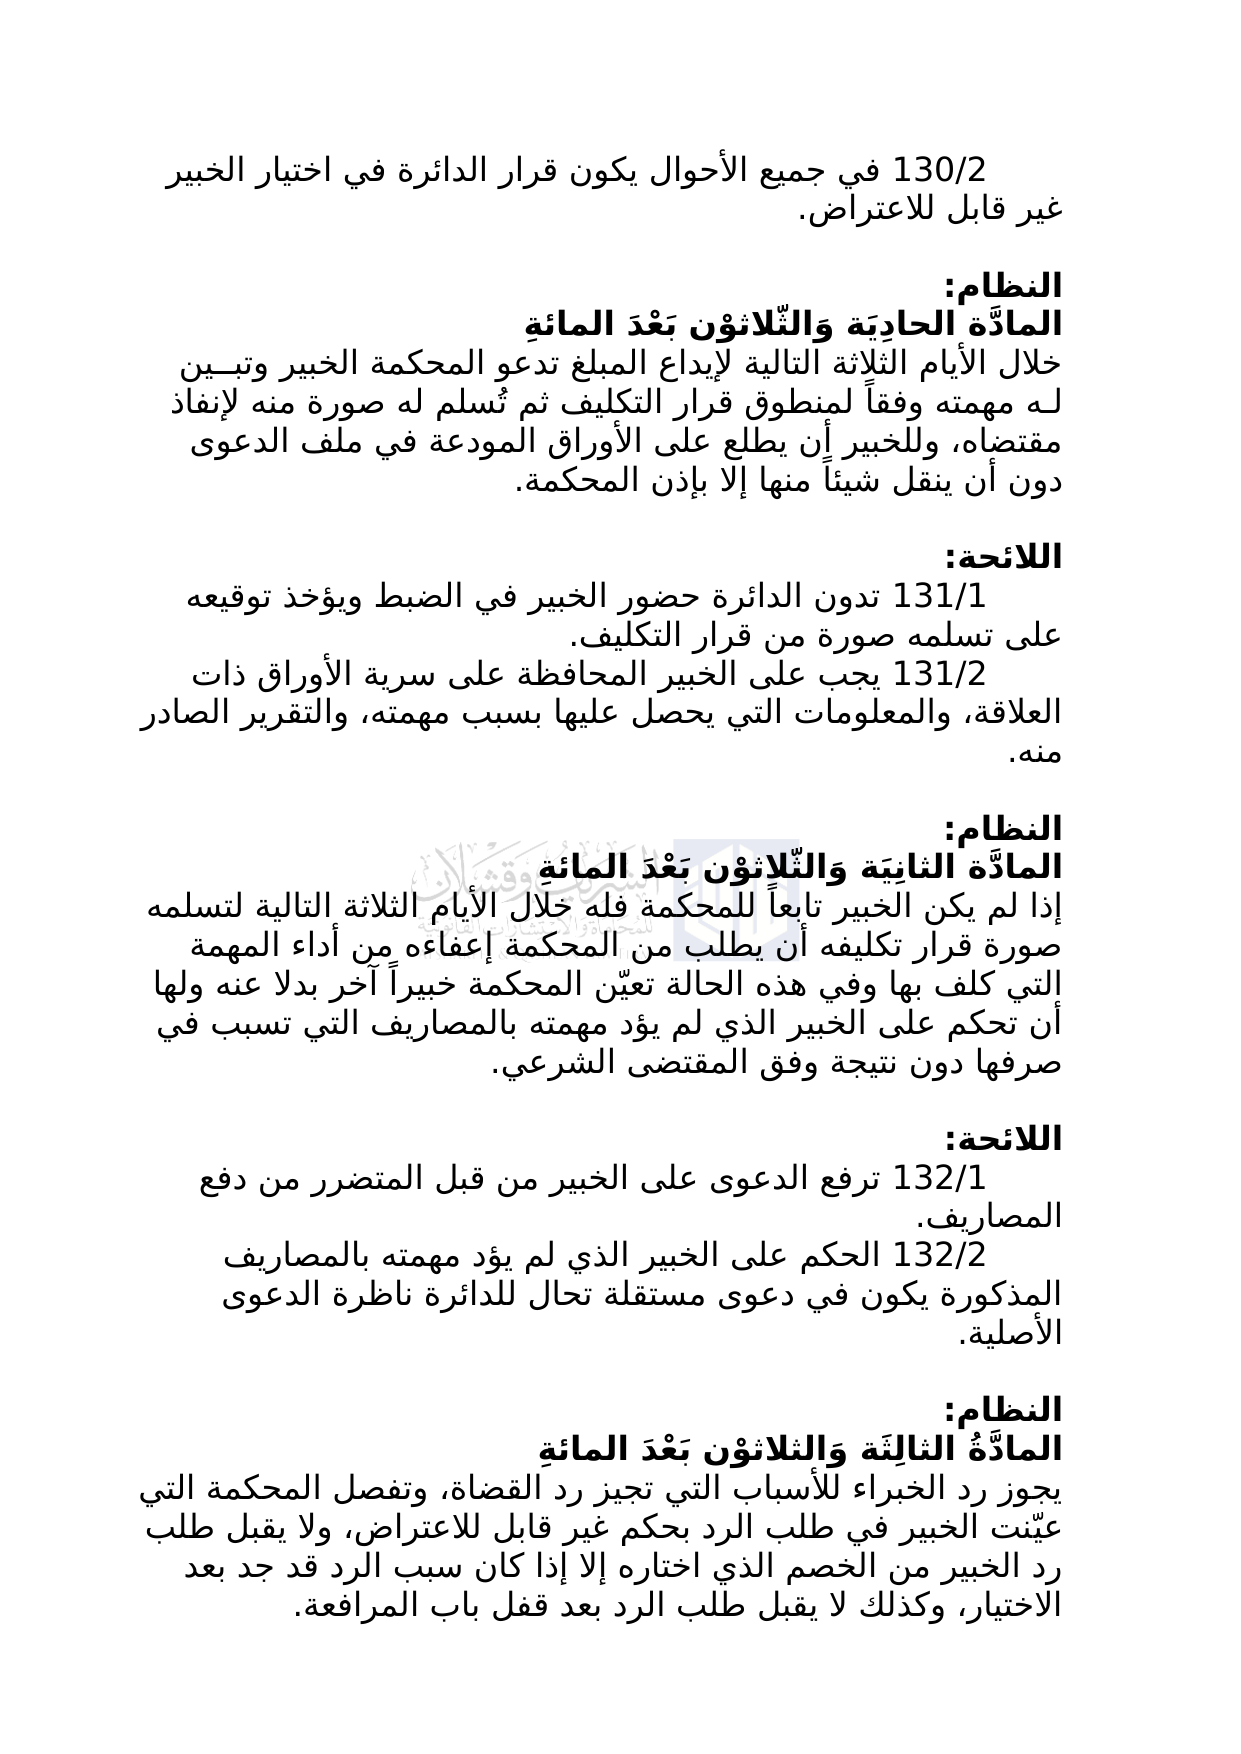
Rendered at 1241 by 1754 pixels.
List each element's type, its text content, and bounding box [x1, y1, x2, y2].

text المادَّة الحادِيَة وَالثّلاثوْن بَعْدَ المائةِ [133, 305, 1063, 344]
text 131/2 يجب على الخبير المحافظة على سرية الأوراق ذات العلاقة، والمعلومات التي يحصل عليها بسبب مهمته، والتقرير الصادر منه. [133, 654, 1063, 771]
text المادَّة الثانِيَة وَالثّلاثوْن بَعْدَ المائةِ [133, 848, 1063, 887]
text النظام: [133, 1391, 1063, 1429]
text النظام: [133, 809, 1063, 848]
text النظام: [133, 266, 1063, 305]
text المادَّةُ الثالِثَة وَالثلاثوْن بَعْدَ المائةِ [133, 1429, 1063, 1468]
text 131/1 تدون الدائرة حضور الخبير في الضبط ويؤخذ توقيعه على تسلمه صورة من قرار التكليف. [133, 576, 1063, 654]
text اللائحة: [133, 537, 1063, 576]
text 132/1 ترفع الدعوى على الخبير من قبل المتضرر من دفع المصاريف. [133, 1158, 1063, 1236]
text يجوز رد الخبراء للأسباب التي تجيز رد القضاة، وتفصل المحكمة التي عيّنت الخبير في طلب الرد بحكم غير قابل للاعتراض، ولا يقبل طلب رد الخبير من الخصم الذي اختاره إلا إذا كان سبب الرد قد جد بعد الاختيار، وكذلك لا يقبل طلب الرد بعد قفل باب المرافعة. [133, 1468, 1063, 1624]
text إذا لم يكن الخبير تابعاً للمحكمة فله خلال الأيام الثلاثة التالية لتسلمه صورة قرار تكليفه أن يطلب من المحكمة إعفاءه من أداء المهمة التي كلف بها وفي هذه الحالة تعيّن المحكمة خبيراً آخر بدلا عنه ولها أن تحكم على الخبير الذي لم يؤد مهمته بالمصاريف التي تسبب في صرفها دون نتيجة وفق المقتضى الشرعي. [133, 887, 1063, 1081]
text 130/2 في جميع الأحوال يكون قرار الدائرة في اختيار الخبير غير قابل للاعتراض. [133, 150, 1063, 228]
text اللائحة: [133, 1119, 1063, 1158]
text 132/2 الحكم على الخبير الذي لم يؤد مهمته بالمصاريف المذكورة يكون في دعوى مستقلة تحال للدائرة ناظرة الدعوى الأصلية. [133, 1236, 1063, 1352]
text خلال الأيام الثلاثة التالية لإيداع المبلغ تدعو المحكمة الخبير وتبــين لـه مهمته وفقاً لمنطوق قرار التكليف ثم تُسلم له صورة منه لإنفاذ مقتضاه، وللخبير أن يطلع على الأوراق المودعة في ملف الدعوى دون أن ينقل شيئاً منها إلا بإذن المحكمة. [133, 344, 1063, 499]
